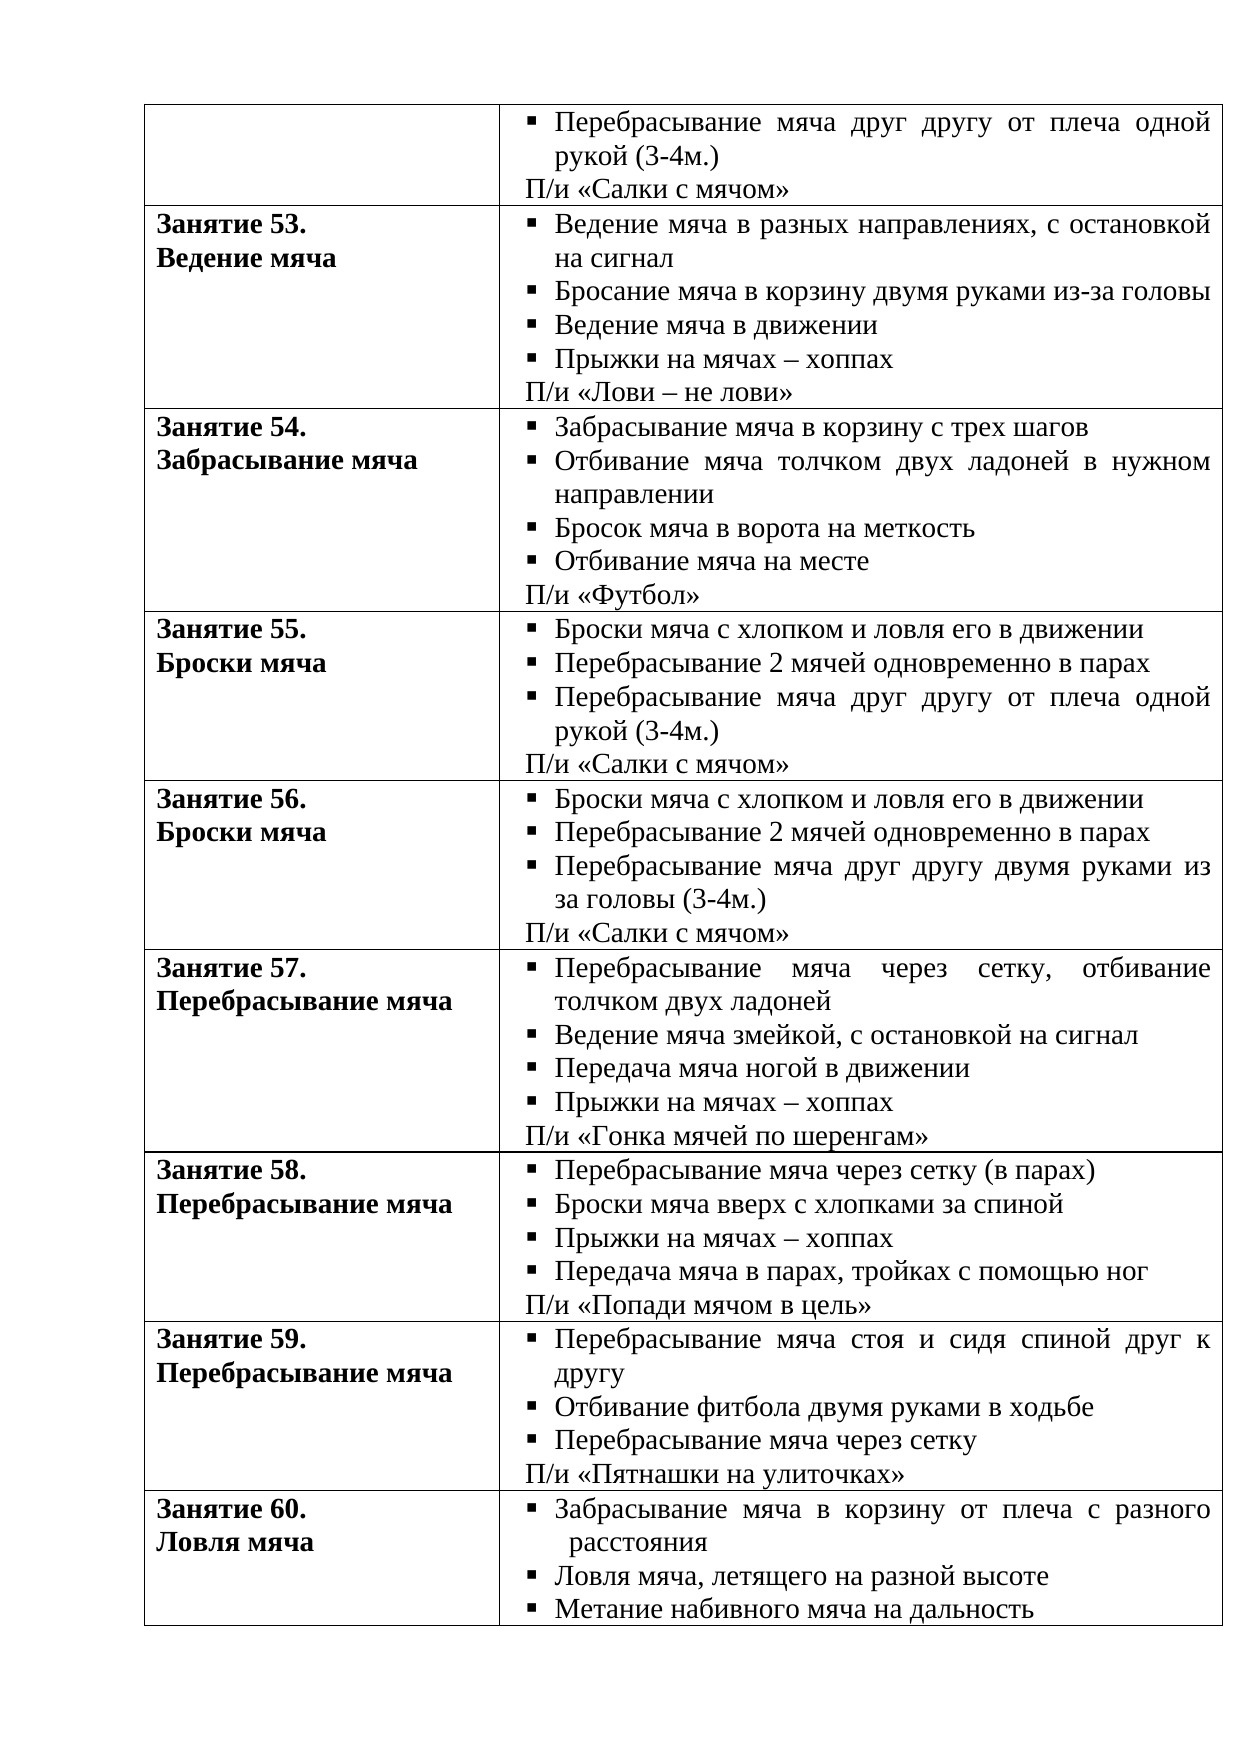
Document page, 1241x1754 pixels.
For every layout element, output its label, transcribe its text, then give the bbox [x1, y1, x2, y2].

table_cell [145, 1491, 499, 1625]
table_cell Занятие 58. Перебрасывание мяча [145, 1153, 499, 1321]
table_cell Перебрасывание мяча через сетку, отбивание толчком двух ладоней Ведение мяча змейкой, с остановкой на сигнал Передача мяча ногой в движении Прыжки на мячах – хоппах П/и «Гонка мячей по шеренгам» [500, 950, 1222, 1151]
table_cell Броски мяча с хлопком и ловля его в движении Перебрасывание 2 мячей одновременно в парах Перебрасывание мяча друг другу двумя руками из за головы (3-4м.) П/и «Салки с мячом» [500, 781, 1222, 949]
table_cell Занятие 54. Забрасывание мяча [145, 409, 499, 611]
table_cell Занятие 57. Перебрасывание мяча [145, 950, 499, 1151]
table_cell Ведение мяча в разных направлениях, с остановкой на сигнал Бросание мяча в корзину двумя руками из-за головы Ведение мяча в движении Прыжки на мячах – хоппах П/и «Лови – не лови» [500, 206, 1222, 408]
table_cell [145, 105, 499, 205]
table_cell Перебрасывание мяча через сетку (в парах) Броски мяча вверх с хлопками за спиной Прыжки на мячах – хоппах Передача мяча в парах, тройках с помощью ног П/и «Попади мячом в цель» [500, 1153, 1222, 1321]
table_cell Занятие 59. Перебрасывание мяча [145, 1322, 499, 1490]
table_cell Занятие 55. Броски мяча [145, 612, 499, 780]
table_cell Занятие 56. Броски мяча [145, 781, 499, 949]
table_cell Занятие 53. Ведение мяча [145, 206, 499, 408]
table_cell Перебрасывание мяча стоя и сидя спиной друг к другу Отбивание фитбола двумя руками в ходьбе Перебрасывание мяча через сетку П/и «Пятнашки на улиточках» [500, 1322, 1222, 1490]
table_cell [500, 105, 1222, 205]
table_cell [500, 1491, 1222, 1625]
